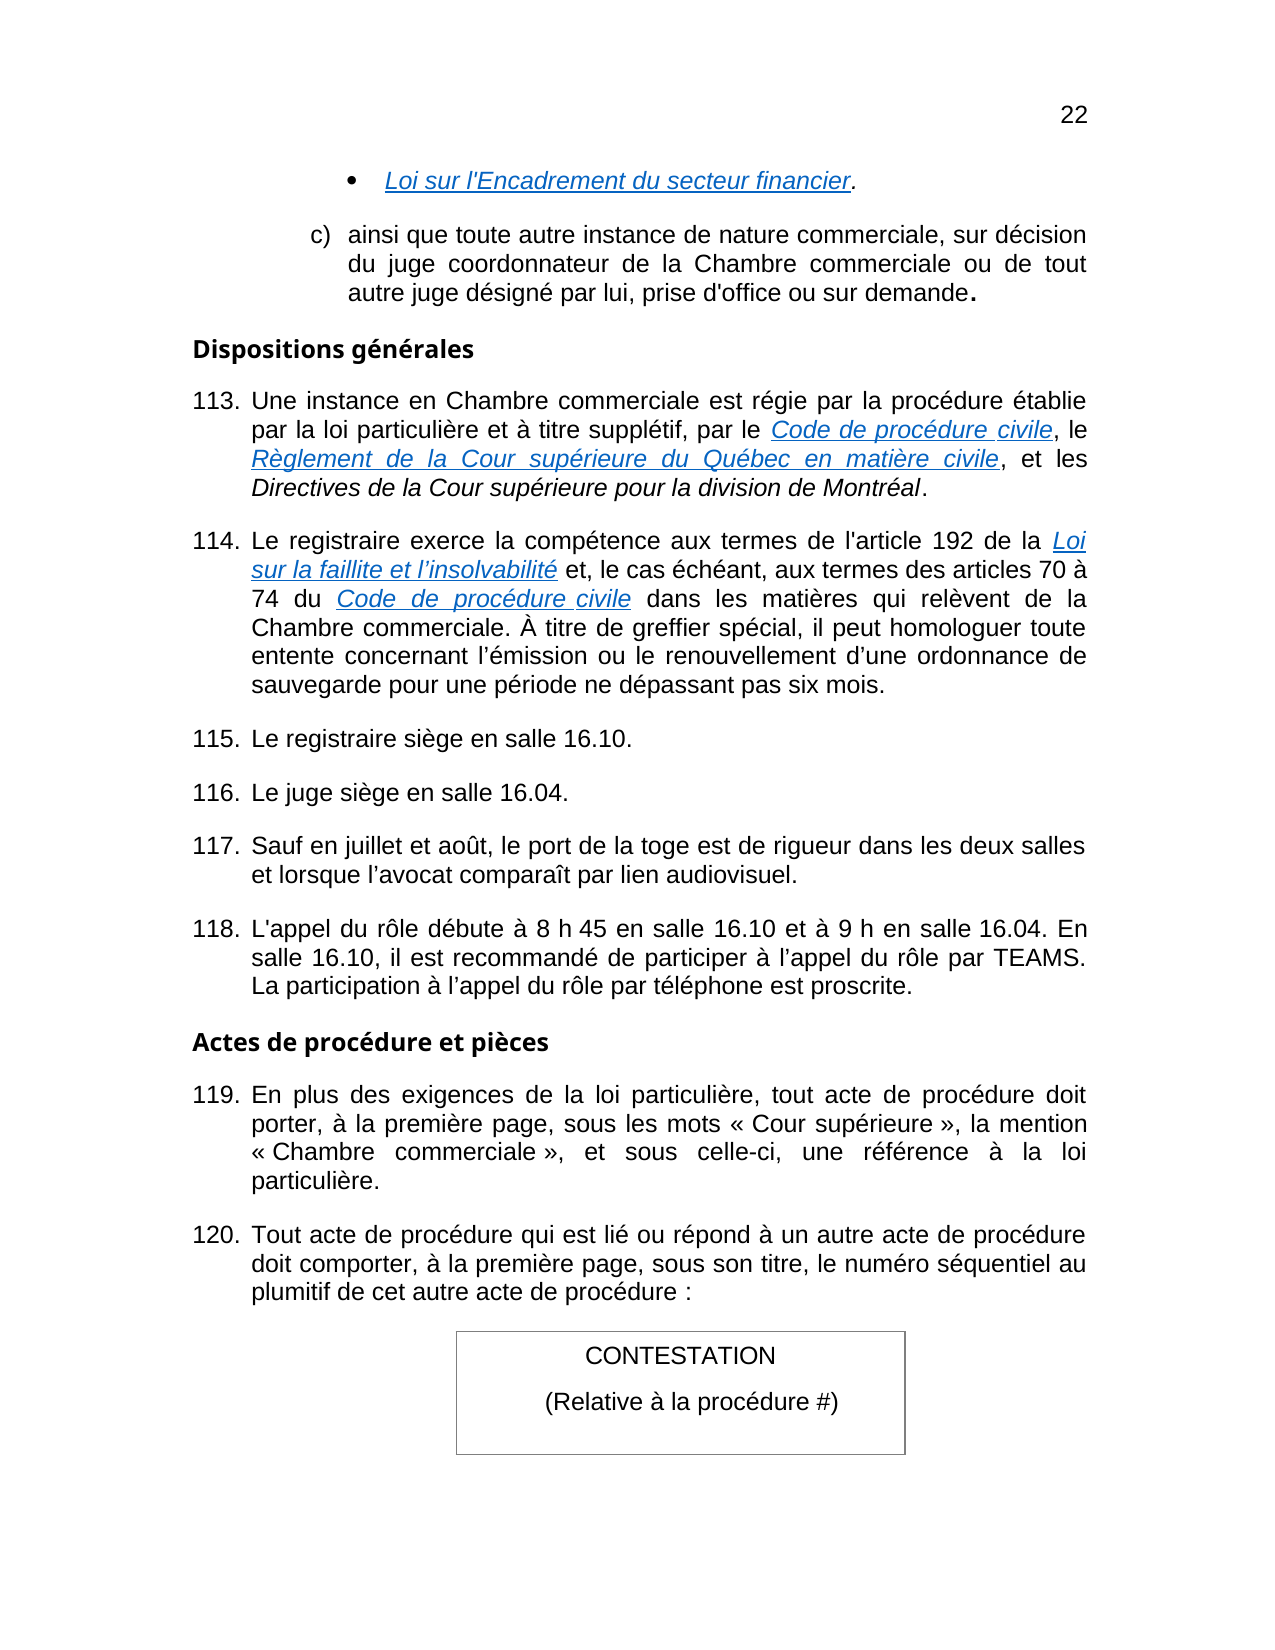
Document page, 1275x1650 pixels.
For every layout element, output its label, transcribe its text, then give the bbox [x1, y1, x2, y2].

text Le registraire exerce la compétence aux termes de l'article 192 de la Loi sur la faillite et l’insolvabilité et, le cas échéant, aux termes des articles 70 à 74 du Code de procédure civile dans les matières qui relèvent de la Chambre commerciale. À titre de greffier spécial, il peut homologuer toute entente concernant l’émission ou le renouvellement d’une ordonnance de sauvegarde pour une période ne dépassant pas six mois. [192, 526, 1088, 699]
table_header CONTESTATION (Relative à la procédure #) [457, 1332, 904, 1454]
text Le registraire siège en salle 16.10. [192, 724, 1088, 752]
text Dispositions générales [192, 331, 1088, 365]
text L'appel du rôle débute à 8 h 45 en salle 16.10 et à 9 h en salle 16.04. En salle 16.10, il est recommandé de participer à l’appel du rôle par TEAMS. La participation à l’appel du rôle par téléphone est proscrite. [192, 914, 1088, 1000]
text Tout acte de procédure qui est lié ou répond à un autre acte de procédure doit comporter, à la première page, sous son titre, le numéro séquentiel au plumitif de cet autre acte de procédure : [192, 1220, 1088, 1306]
text Sauf en juillet et août, le port de la toge est de rigueur dans les deux salles et lorsque l’avocat comparaît par lien audiovisuel. [192, 831, 1088, 889]
text Loi sur l'Encadrement du secteur financier. [347, 166, 1088, 195]
text Une instance en Chambre commerciale est régie par la procédure établie par la loi particulière et à titre supplétif, par le Code de procédure civile, le Règlement de la Cour supérieure du Québec en matière civile, et les Directives de la Cour supérieure pour la division de Montréal. [192, 386, 1088, 501]
text En plus des exigences de la loi particulière, tout acte de procédure doit porter, à la première page, sous les mots « Cour supérieure », la mention « Chambre commerciale », et sous celle-ci, une référence à la loi particulière. [192, 1080, 1088, 1195]
text ainsi que toute autre instance de nature commerciale, sur décision du juge coordonnateur de la Chambre commerciale ou de tout autre juge désigné par lui, prise d'office ou sur demande. [310, 220, 1088, 306]
text Actes de procédure et pièces [192, 1025, 1088, 1059]
text Le juge siège en salle 16.04. [192, 777, 1088, 806]
